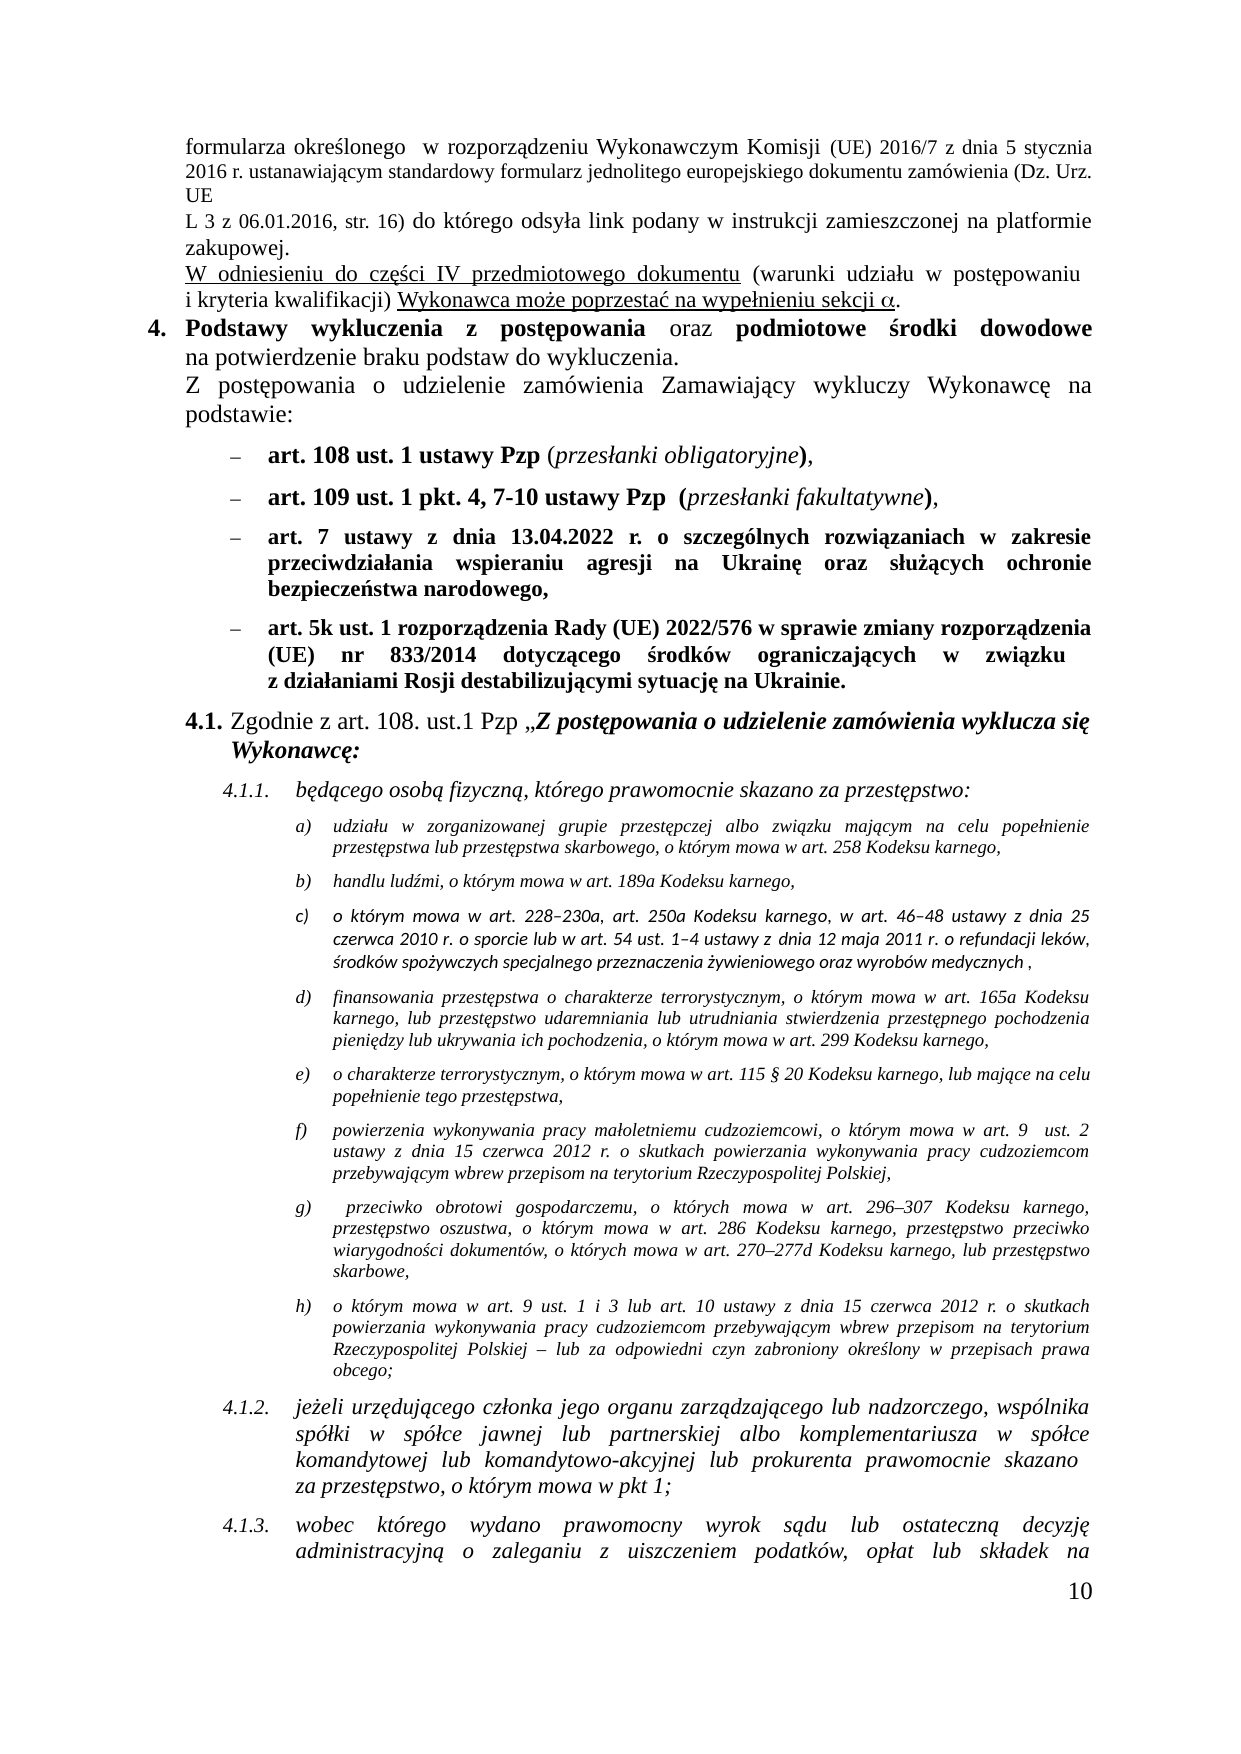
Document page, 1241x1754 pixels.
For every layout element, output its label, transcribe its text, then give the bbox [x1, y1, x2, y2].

text W odniesieniu do części IV przedmiotowego dokumentu (warunki udziału w postępowaniu i kryteria kwalifikacji) Wykonawca może poprzestać na wypełnieniu sekcji . [185, 260, 1093, 313]
list o którym mowa w art. 9 ust. 1 i 3 lub art. 10 ustawy z dnia 15 czerwca 2012 r. o skutkach powierzania wykonywania pracy cudzoziemcom przebywającym wbrew przepisom na terytorium Rzeczypospolitej Polskiej – lub za odpowiedni czyn zabroniony określony w przepisach prawa obcego; [295, 1294, 1093, 1381]
list art. 7 ustawy z dnia 13.04.2022 r. o szczególnych rozwiązaniach w zakresie przeciwdziałania wspieraniu agresji na Ukrainę oraz służących ochronie bezpieczeństwa narodowego, [230, 523, 1093, 602]
list finansowania przestępstwa o charakterze terrorystycznym, o którym mowa w art. 165a Kodeksu karnego, lub przestępstwo udaremniania lub utrudniania stwierdzenia przestępnego pochodzenia pieniędzy lub ukrywania ich pochodzenia, o którym mowa w art. 299 Kodeksu karnego, [295, 986, 1093, 1050]
list będącego osobą fizyczną, którego prawomocnie skazano za przestępstwo: [223, 776, 1093, 802]
text Z postępowania o udzielenie zamówienia Zamawiający wykluczy Wykonawcę na podstawie: [185, 370, 1093, 428]
list handlu ludźmi, o którym mowa w art. 189a Kodeksu karnego, [295, 870, 1093, 892]
list art. 108 ust. 1 ustawy Pzp (przesłanki obligatoryjne), [230, 440, 1093, 469]
list art. 109 ust. 1 pkt. 4, 7-10 ustawy Pzp (przesłanki fakultatywne), [230, 482, 1093, 510]
list udziału w zorganizowanej grupie przestępczej albo związku mającym na celu popełnienie przestępstwa lub przestępstwa skarbowego, o którym mowa w art. 258 Kodeksu karnego, [295, 815, 1093, 858]
list Zgodnie z art. 108. ust.1 Pzp „Z postępowania o udzielenie zamówienia wyklucza się Wykonawcę: [185, 706, 1093, 763]
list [148, 133, 1093, 260]
list o którym mowa w art. 228–230a, art. 250a Kodeksu karnego, w art. 46–48 ustawy z dnia 25 czerwca 2010 r. o sporcie lub w art. 54 ust. 1–4 ustawy z dnia 12 maja 2011 r. o refundacji leków, środków spożywczych specjalnego przeznaczenia żywieniowego oraz wyrobów medycznych , [295, 904, 1093, 973]
list powierzenia wykonywania pracy małoletniemu cudzoziemcowi, o którym mowa w art. 9 ust. 2 ustawy z dnia 15 czerwca 2012 r. o skutkach powierzania wykonywania pracy cudzoziemcom przebywającym wbrew przepisom na terytorium Rzeczypospolitej Polskiej, [295, 1118, 1093, 1183]
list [223, 1511, 1093, 1564]
list o charakterze terrorystycznym, o którym mowa w art. 115 § 20 Kodeksu karnego, lub mające na celu popełnienie tego przestępstwa, [295, 1063, 1093, 1106]
list jeżeli urzędującego członka jego organu zarządzającego lub nadzorczego, wspólnika spółki w spółce jawnej lub partnerskiej albo komplementariusza w spółce komandytowej lub komandytowo-akcyjnej lub prokurenta prawomocnie skazano za przestępstwo, o którym mowa w pkt 1; [223, 1393, 1093, 1499]
list Podstawy wykluczenia z postępowania oraz podmiotowe środki dowodowe na potwierdzenie braku podstaw do wykluczenia. [148, 313, 1093, 370]
list art. 5k ust. 1 rozporządzenia Rady (UE) 2022/576 w sprawie zmiany rozporządzenia (UE) nr 833/2014 dotyczącego środków ograniczających w związku z działaniami Rosji destabilizującymi sytuację na Ukrainie. [230, 614, 1093, 693]
list przeciwko obrotowi gospodarczemu, o których mowa w art. 296–307 Kodeksu karnego, przestępstwo oszustwa, o którym mowa w art. 286 Kodeksu karnego, przestępstwo przeciwko wiarygodności dokumentów, o których mowa w art. 270–277d Kodeksu karnego, lub przestępstwo skarbowe, [295, 1196, 1093, 1282]
